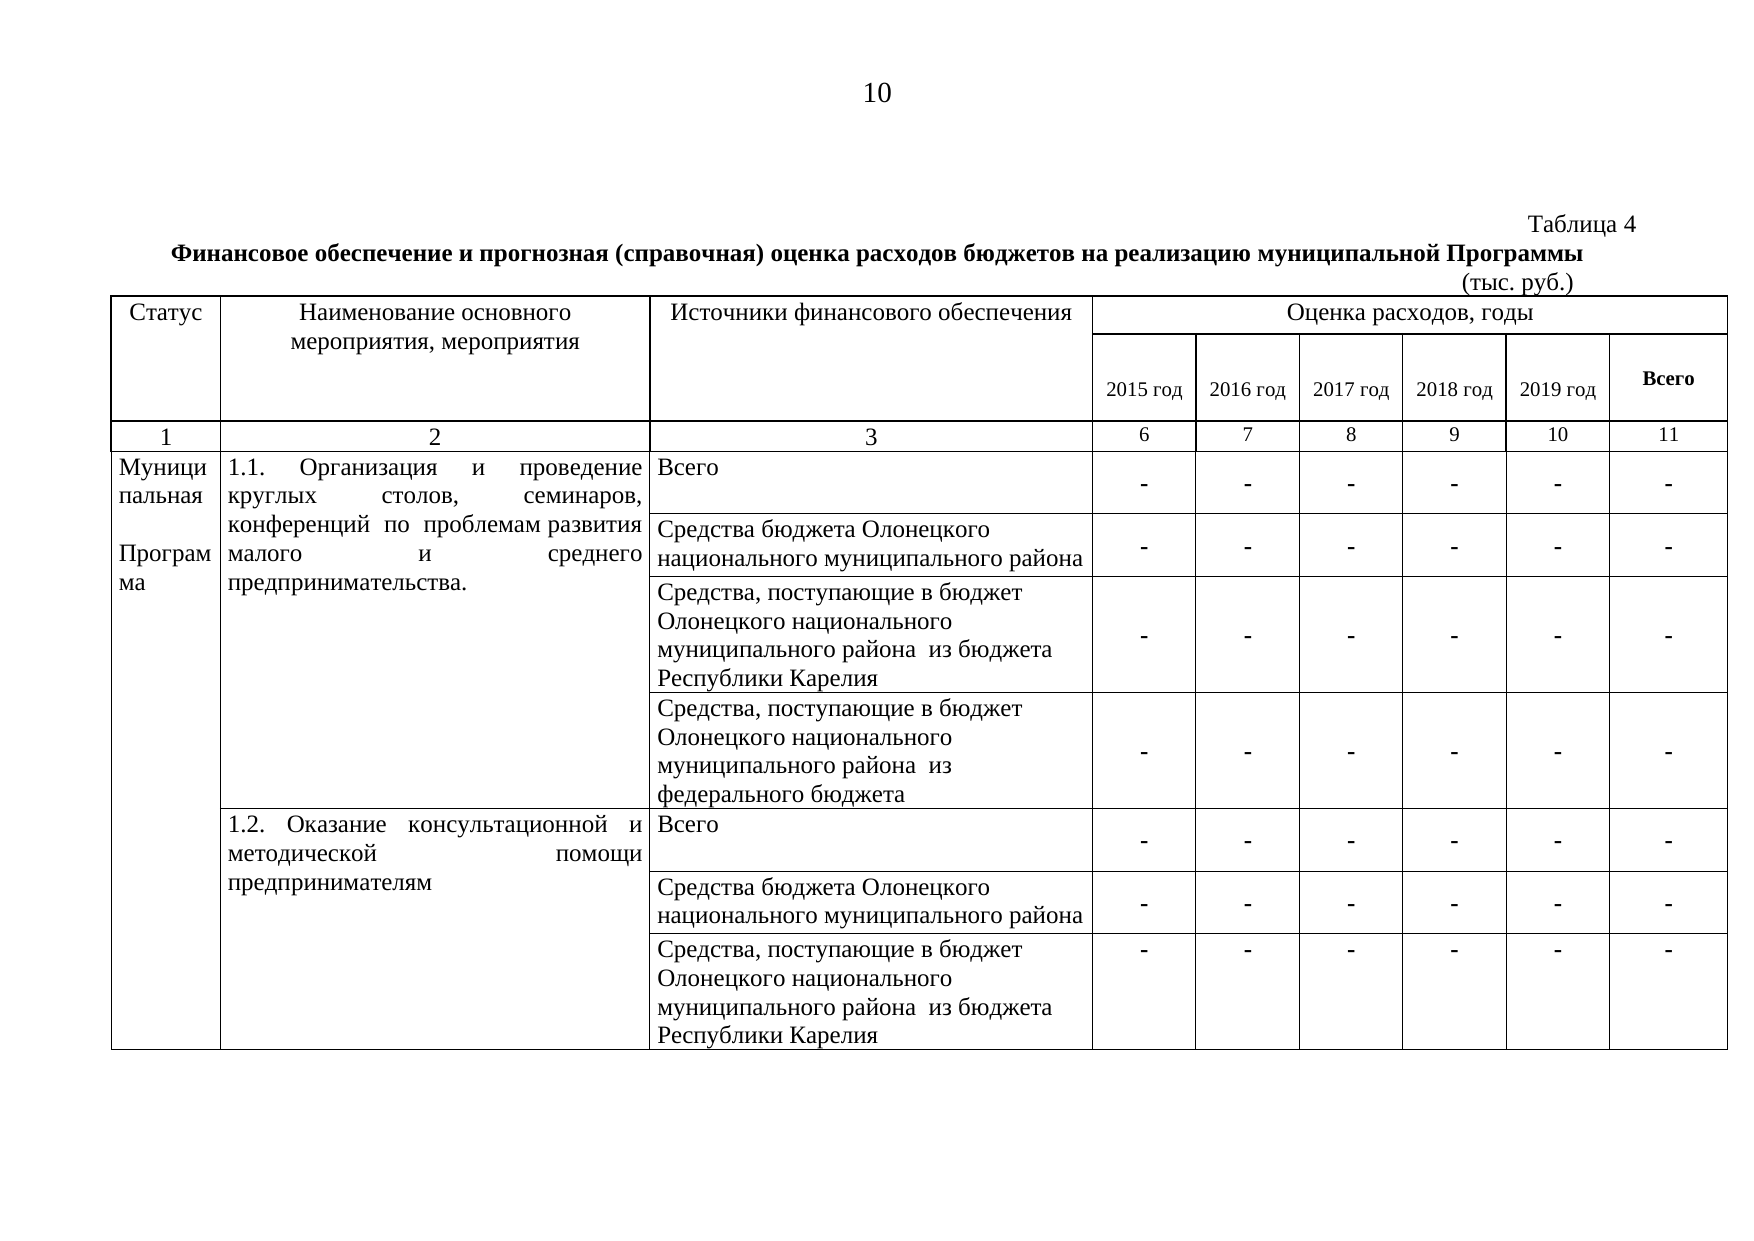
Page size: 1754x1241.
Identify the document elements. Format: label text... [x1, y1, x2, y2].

table_cell Всего [1610, 335, 1727, 420]
table_cell 2017 год [1300, 335, 1402, 420]
table_cell Средства, поступающие в бюджет Олонецкого национального муниципального района из федерального бюджета [650, 693, 1092, 808]
table_cell 8 [1300, 422, 1402, 451]
table_cell - [1507, 693, 1609, 808]
table_cell Средства бюджета Олонецкого национального муниципального района [650, 514, 1092, 576]
table_cell - [1300, 514, 1402, 576]
table_cell - [1403, 809, 1506, 871]
table_header Статус [112, 297, 220, 420]
table_cell Муниципальная Программа [112, 452, 220, 1049]
table_cell - [1196, 514, 1299, 576]
table_cell - [1300, 872, 1402, 933]
table_cell - [1093, 934, 1195, 1049]
table_cell - [1300, 934, 1402, 1049]
table_cell 1.2. Оказание консультационной и методической помощи предпринимателям [221, 809, 649, 1049]
table_cell - [1403, 872, 1506, 933]
table_cell 2018 год [1403, 335, 1505, 420]
table_cell - [1610, 809, 1727, 871]
table_cell - [1093, 809, 1195, 871]
table_cell 7 [1197, 422, 1299, 451]
table_cell - [1300, 452, 1402, 513]
table_cell - [1610, 934, 1727, 1049]
table_cell 2019 год [1507, 335, 1609, 420]
table_cell - [1507, 872, 1609, 933]
table_cell Средства, поступающие в бюджет Олонецкого национального муниципального района из бюджета Республики Карелия [650, 577, 1092, 692]
table_cell - [1093, 577, 1195, 692]
table_cell - [1196, 452, 1299, 513]
text Таблица 4 [1255, 209, 1636, 238]
table_cell - [1403, 577, 1506, 692]
table_cell - [1093, 693, 1195, 808]
table_cell 3 [651, 422, 1092, 451]
table_cell Средства бюджета Олонецкого национального муниципального района [650, 872, 1092, 933]
text Финансовое обеспечение и прогнозная (справочная) оценка расходов бюджетов на реализацию муниципальной Программы [118, 238, 1636, 267]
table_cell - [1507, 934, 1609, 1049]
table_cell 11 [1610, 422, 1727, 451]
table_cell 2016 год [1197, 335, 1299, 420]
table_cell - [1403, 693, 1506, 808]
table_cell - [1093, 872, 1195, 933]
table_cell 10 [1507, 422, 1609, 451]
table_cell - [1507, 809, 1609, 871]
table_cell - [1610, 452, 1727, 513]
table_cell - [1196, 872, 1299, 933]
table_cell - [1610, 693, 1727, 808]
table_cell - [1403, 934, 1506, 1049]
table_cell - [1403, 452, 1506, 513]
table_cell Всего [650, 809, 1092, 871]
table_cell - [1196, 577, 1299, 692]
table_cell - [1300, 809, 1402, 871]
table_cell 6 [1093, 422, 1195, 451]
table_cell - [1300, 577, 1402, 692]
table_cell - [1196, 809, 1299, 871]
table_cell - [1403, 514, 1506, 576]
table_cell Средства, поступающие в бюджет Олонецкого национального муниципального района из бюджета Республики Карелия [650, 934, 1092, 1049]
table_cell - [1610, 577, 1727, 692]
table_cell - [1196, 934, 1299, 1049]
table_cell - [1196, 693, 1299, 808]
table_cell - [1507, 577, 1609, 692]
table_header Источники финансового обеспечения [651, 297, 1092, 420]
table_cell - [1093, 514, 1195, 576]
table_cell 2015 год [1093, 335, 1195, 420]
table_cell 2 [221, 422, 649, 451]
text (тыс. руб.) [118, 267, 1636, 295]
table_cell 9 [1403, 422, 1505, 451]
table_header Наименование основного мероприятия, мероприятия [221, 297, 649, 420]
table_cell - [1093, 452, 1195, 513]
table_cell - [1610, 872, 1727, 933]
table_cell - [1300, 693, 1402, 808]
table_cell - [1507, 514, 1609, 576]
table_cell - [1610, 514, 1727, 576]
table_header Оценка расходов, годы [1093, 297, 1727, 333]
table_cell 1.1. Организация и проведение круглых столов, семинаров, конференций по проблемам развития малого и среднего предпринимательства. [221, 452, 649, 808]
table_cell Всего [650, 452, 1092, 513]
table_cell 1 [112, 422, 220, 451]
table_cell - [1507, 452, 1609, 513]
